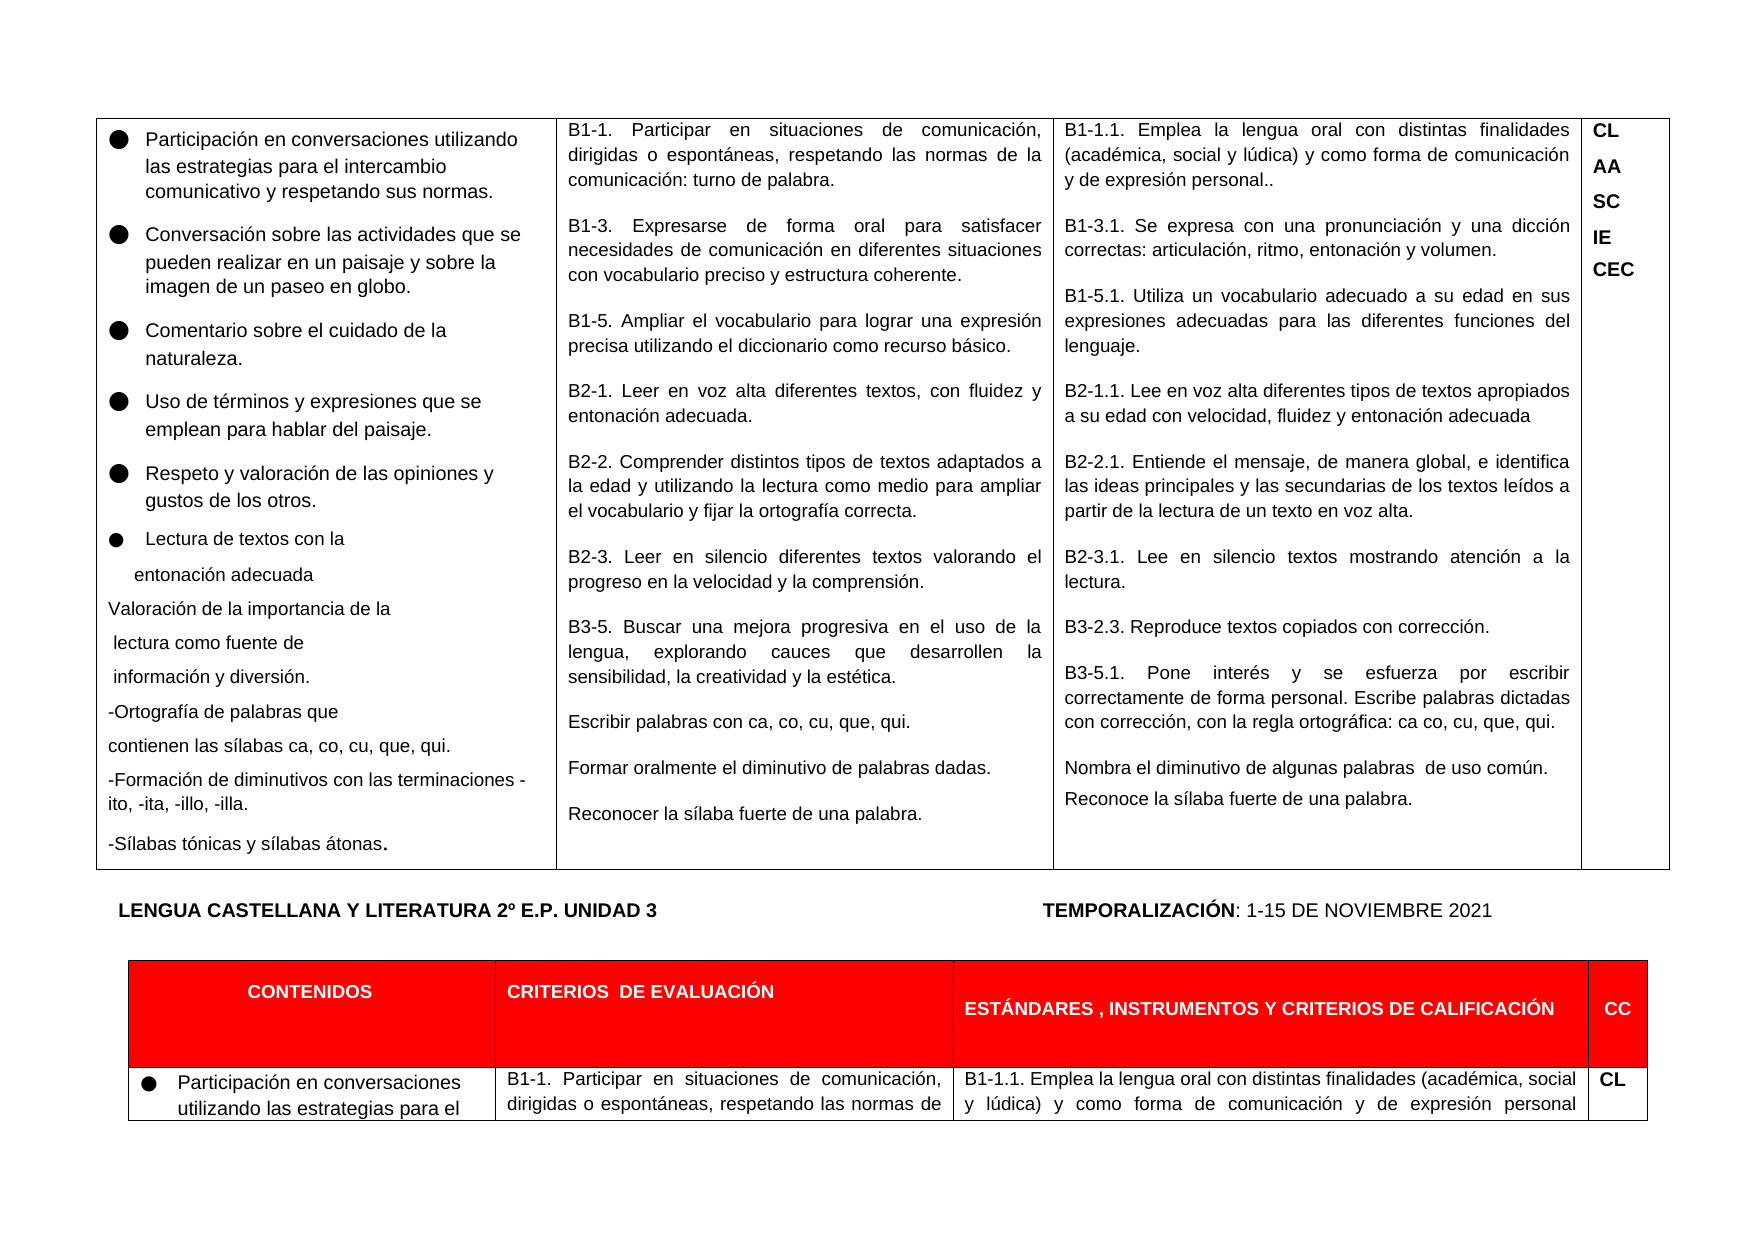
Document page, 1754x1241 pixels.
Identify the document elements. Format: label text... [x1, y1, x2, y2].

text LENGUA CASTELLANA Y LITERATURA 2º E.P. UNIDAD 3 TEMPORALIZACIÓN: 1-15 DE NOVIEMBRE 2021 [118, 899, 1636, 921]
table_cell B1-1. Participar en situaciones de comunicación, dirigidas o espontáneas, respetando las normas de la comunicación: turno de palabra. B1-3. Expresarse de forma oral para satisfacer necesidades de comunicación en diferentes situaciones con vocabulario preciso y estructura coherente. B1-5. Ampliar el vocabulario para lograr una expresión precisa utilizando el diccionario como recurso básico. B2-1. Leer en voz alta diferentes textos, con fluidez y entonación adecuada. B2-2. Comprender distintos tipos de textos adaptados a la edad y utilizando la lectura como medio para ampliar el vocabulario y fijar la ortografía correcta. B2-3. Leer en silencio diferentes textos valorando el progreso en la velocidad y la comprensión. B3-5. Buscar una mejora progresiva en el uso de la lengua, explorando cauces que desarrollen la sensibilidad, la creatividad y la estética. Escribir palabras con ca, co, cu, que, qui. Formar oralmente el diminutivo de palabras dadas. Reconocer la sílaba fuerte de una palabra. [557, 119, 1053, 869]
table_cell Participación en conversaciones utilizando las estrategias para el intercambio comunicativo y respetando sus normas. Conversación sobre las actividades que se pueden realizar en un paisaje y sobre la imagen de un paseo en globo. Comentario sobre el cuidado de la naturaleza. Uso de términos y expresiones que se emplean para hablar del paisaje. Respeto y valoración de las opiniones y gustos de los otros. Lectura de textos con la entonación adecuada Valoración de la importancia de la lectura como fuente de información y diversión. -Ortografía de palabras que contienen las sílabas ca, co, cu, que, qui. -Formación de diminutivos con las terminaciones -ito, -ita, -illo, -illa. -Sílabas tónicas y sílabas átonas. [97, 119, 556, 869]
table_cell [496, 1068, 953, 1119]
table_header ESTÁNDARES , INSTRUMENTOS Y CRITERIOS DE CALIFICACIÓN [954, 961, 1588, 1067]
table_header CC [1589, 961, 1647, 1067]
table_header CRITERIOS DE EVALUACIÓN [496, 961, 953, 1067]
table_cell CL AA SC IE CEC [1582, 119, 1669, 869]
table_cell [129, 1068, 495, 1119]
table_header CONTENIDOS [129, 961, 495, 1067]
table_cell B1-1.1. Emplea la lengua oral con distintas finalidades (académica, social y lúdica) y como forma de comunicación y de expresión personal.. B1-3.1. Se expresa con una pronunciación y una dicción correctas: articulación, ritmo, entonación y volumen. B1-5.1. Utiliza un vocabulario adecuado a su edad en sus expresiones adecuadas para las diferentes funciones del lenguaje. B2-1.1. Lee en voz alta diferentes tipos de textos apropiados a su edad con velocidad, fluidez y entonación adecuada B2-2.1. Entiende el mensaje, de manera global, e identifica las ideas principales y las secundarias de los textos leídos a partir de la lectura de un texto en voz alta. B2-3.1. Lee en silencio textos mostrando atención a la lectura. B3-2.3. Reproduce textos copiados con corrección. B3-5.1. Pone interés y se esfuerza por escribir correctamente de forma personal. Escribe palabras dictadas con corrección, con la regla ortográfica: ca co, cu, que, qui. Nombra el diminutivo de algunas palabras de uso común. Reconoce la sílaba fuerte de una palabra. [1054, 119, 1581, 869]
table_cell CL AA SC IE CEC [1589, 1068, 1647, 1119]
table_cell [954, 1068, 1588, 1119]
